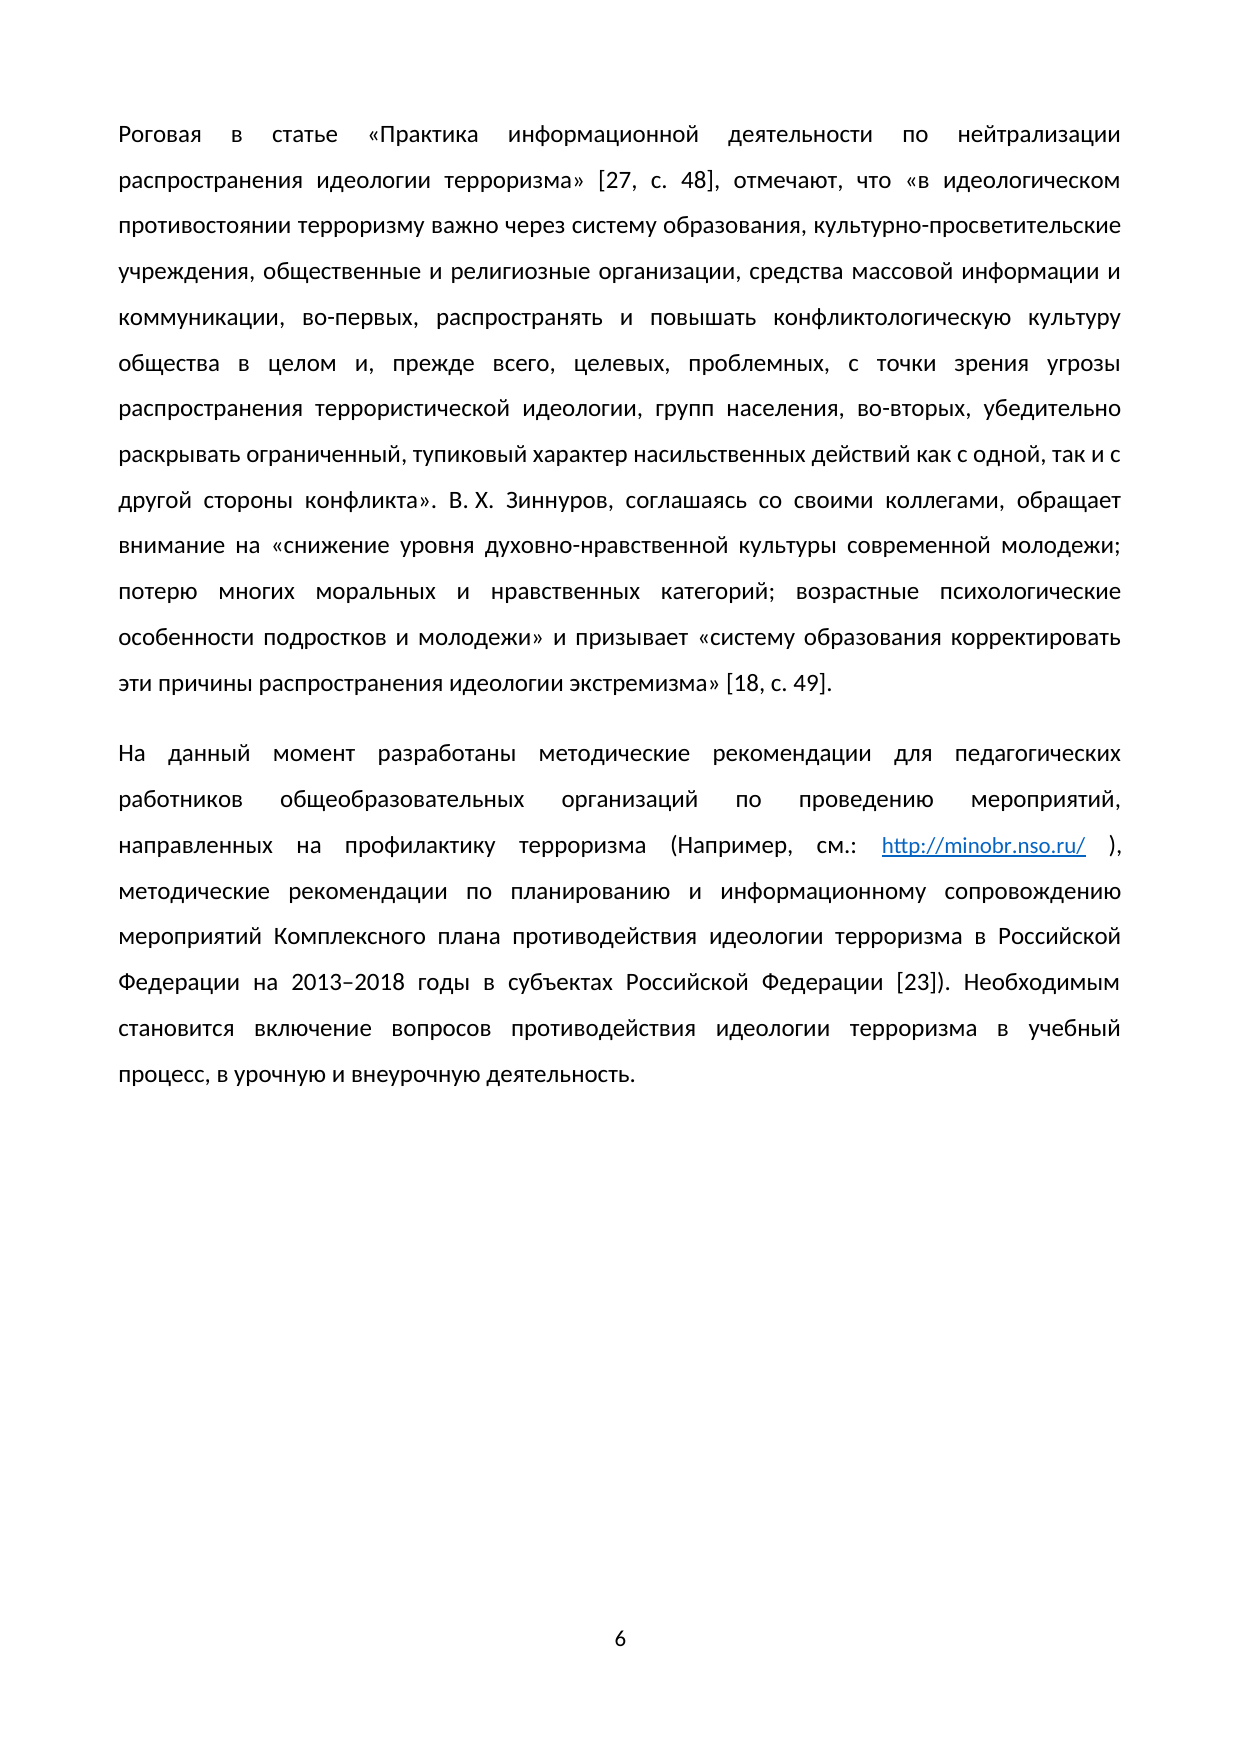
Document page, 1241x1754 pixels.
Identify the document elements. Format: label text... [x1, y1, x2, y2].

text На данный момент разработаны методические рекомендации для педагогических работников общеобразовательных организаций по проведению мероприятий, направленных на профилактику терроризма (Например, см.: http://minobr.nso.ru/ ), методические рекомендации по планированию и информационному сопровождению мероприятий Комплексного плана противодействия идеологии терроризма в Российской Федерации на 2013–2018 годы в субъектах Российской Федерации [23]). Необходимым становится включение вопросов противодействия идеологии терроризма в учебный процесс, в урочную и внеурочную деятельность. [118, 738, 1122, 1088]
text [118, 118, 1122, 697]
